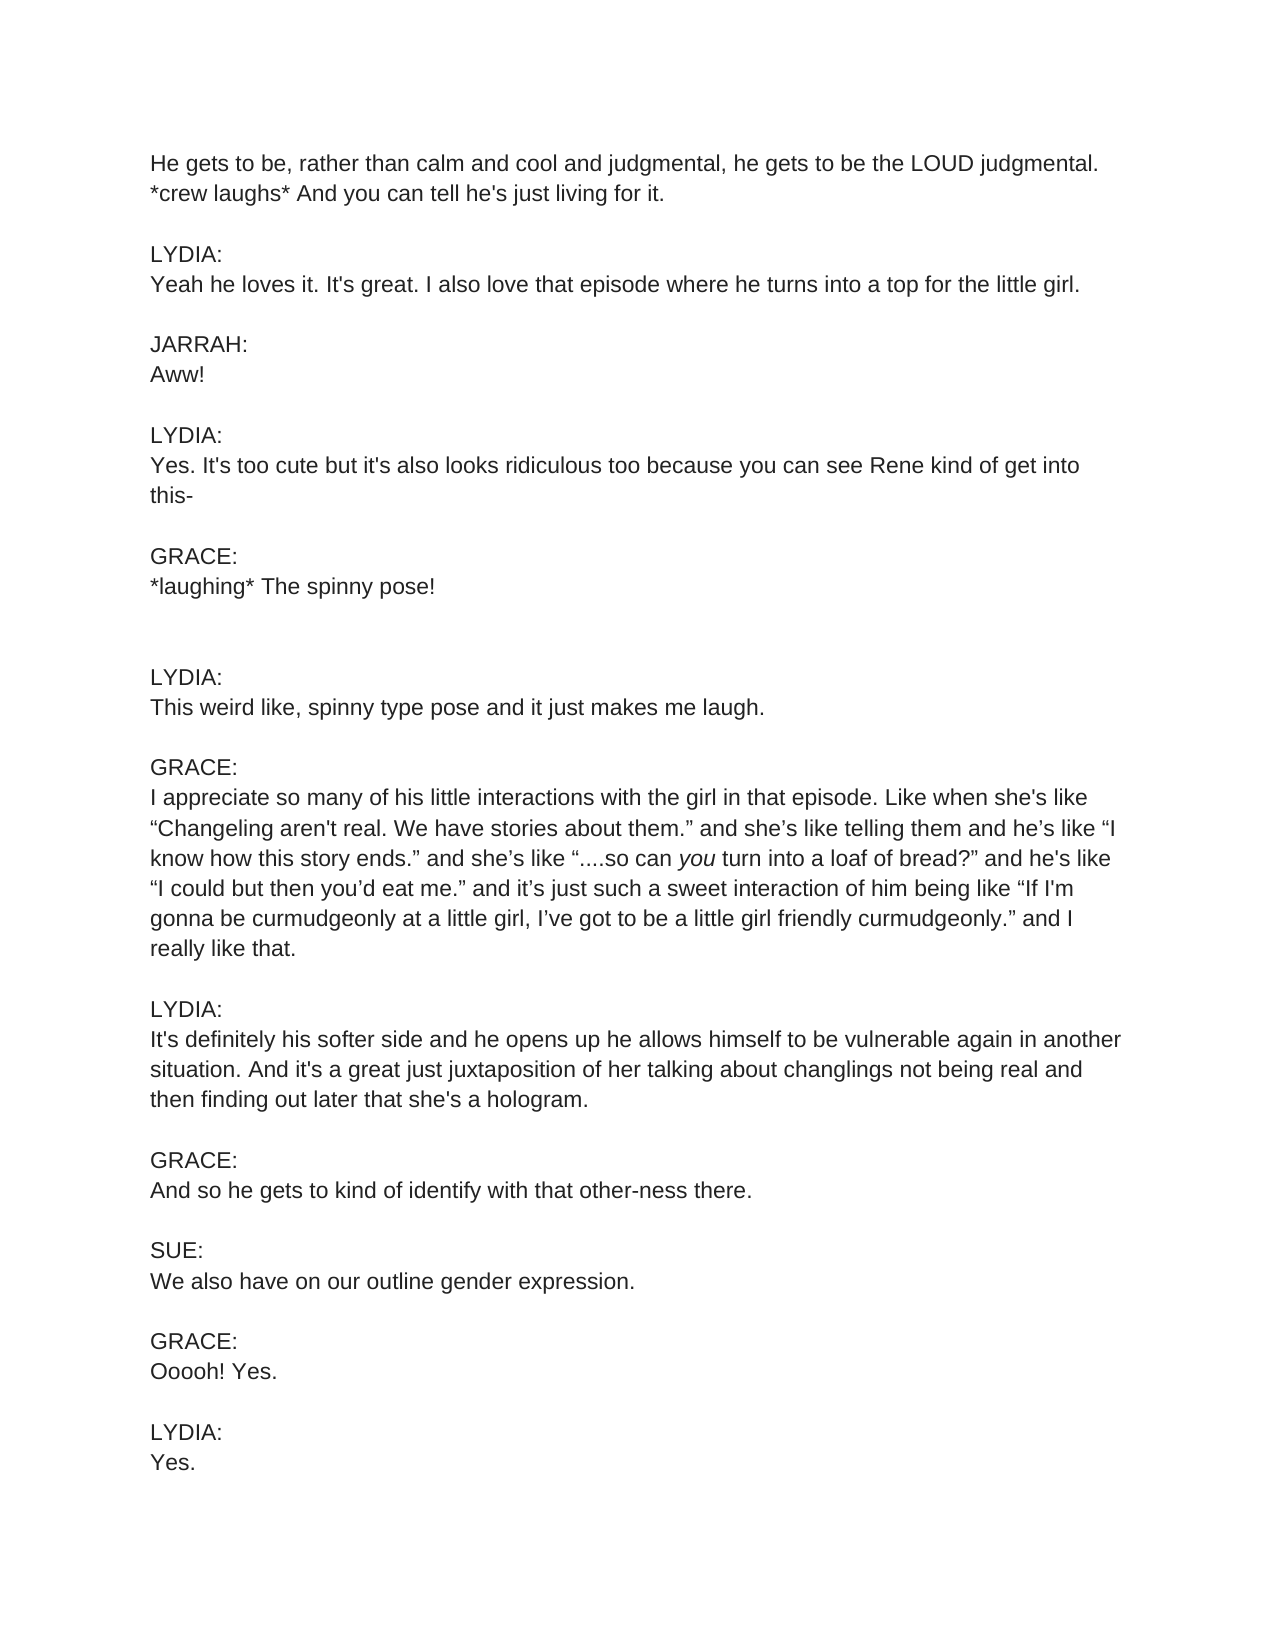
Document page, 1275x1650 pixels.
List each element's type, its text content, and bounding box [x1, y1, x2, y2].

text We also have on our outline gender expression. [150, 1268, 1125, 1294]
text LYDIA: [150, 241, 1125, 267]
text GRACE: [150, 1147, 1125, 1173]
text GRACE: [150, 543, 1125, 569]
text This weird like, spinny type pose and it just makes me laugh. [150, 694, 1125, 720]
text Yeah he loves it. It's great. I also love that episode where he turns into a top for the little girl. [150, 271, 1125, 297]
text SUE: [150, 1237, 1125, 1264]
text GRACE: [150, 754, 1125, 781]
text LYDIA: [150, 422, 1125, 448]
text JARRAH: [150, 331, 1125, 358]
text Yes. [150, 1449, 1125, 1475]
text Aww! [150, 361, 1125, 388]
text LYDIA: [150, 996, 1125, 1022]
text LYDIA: [150, 1419, 1125, 1445]
text *laughing* The spinny pose! [150, 573, 1125, 599]
text It's definitely his softer side and he opens up he allows himself to be vulnerable again in another situation. And it's a great just juxtaposition of her talking about changlings not being real and then finding out later that she's a hologram. [150, 1026, 1125, 1113]
text Ooooh! Yes. [150, 1358, 1125, 1385]
text And so he gets to kind of identify with that other-ness there. [150, 1177, 1125, 1203]
text Yes. It's too cute but it's also looks ridiculous too because you can see Rene kind of get into this- [150, 452, 1125, 509]
text LYDIA: [150, 663, 1125, 690]
text GRACE: [150, 1328, 1125, 1354]
text He gets to be, rather than calm and cool and judgmental, he gets to be the LOUD judgmental. *crew laughs* And you can tell he's just living for it. [150, 150, 1125, 207]
text I appreciate so many of his little interactions with the girl in that episode. Like when she's like “Changeling aren't real. We have stories about them.” and she’s like telling them and he’s like “I know how this story ends.” and she’s like “....so can you turn into a loaf of bread?” and he's like “I could but then you’d eat me.” and it’s just such a sweet interaction of him being like “If I'm gonna be curmudgeonly at a little girl, I’ve got to be a little girl friendly curmudgeonly.” and I really like that. [150, 784, 1125, 962]
